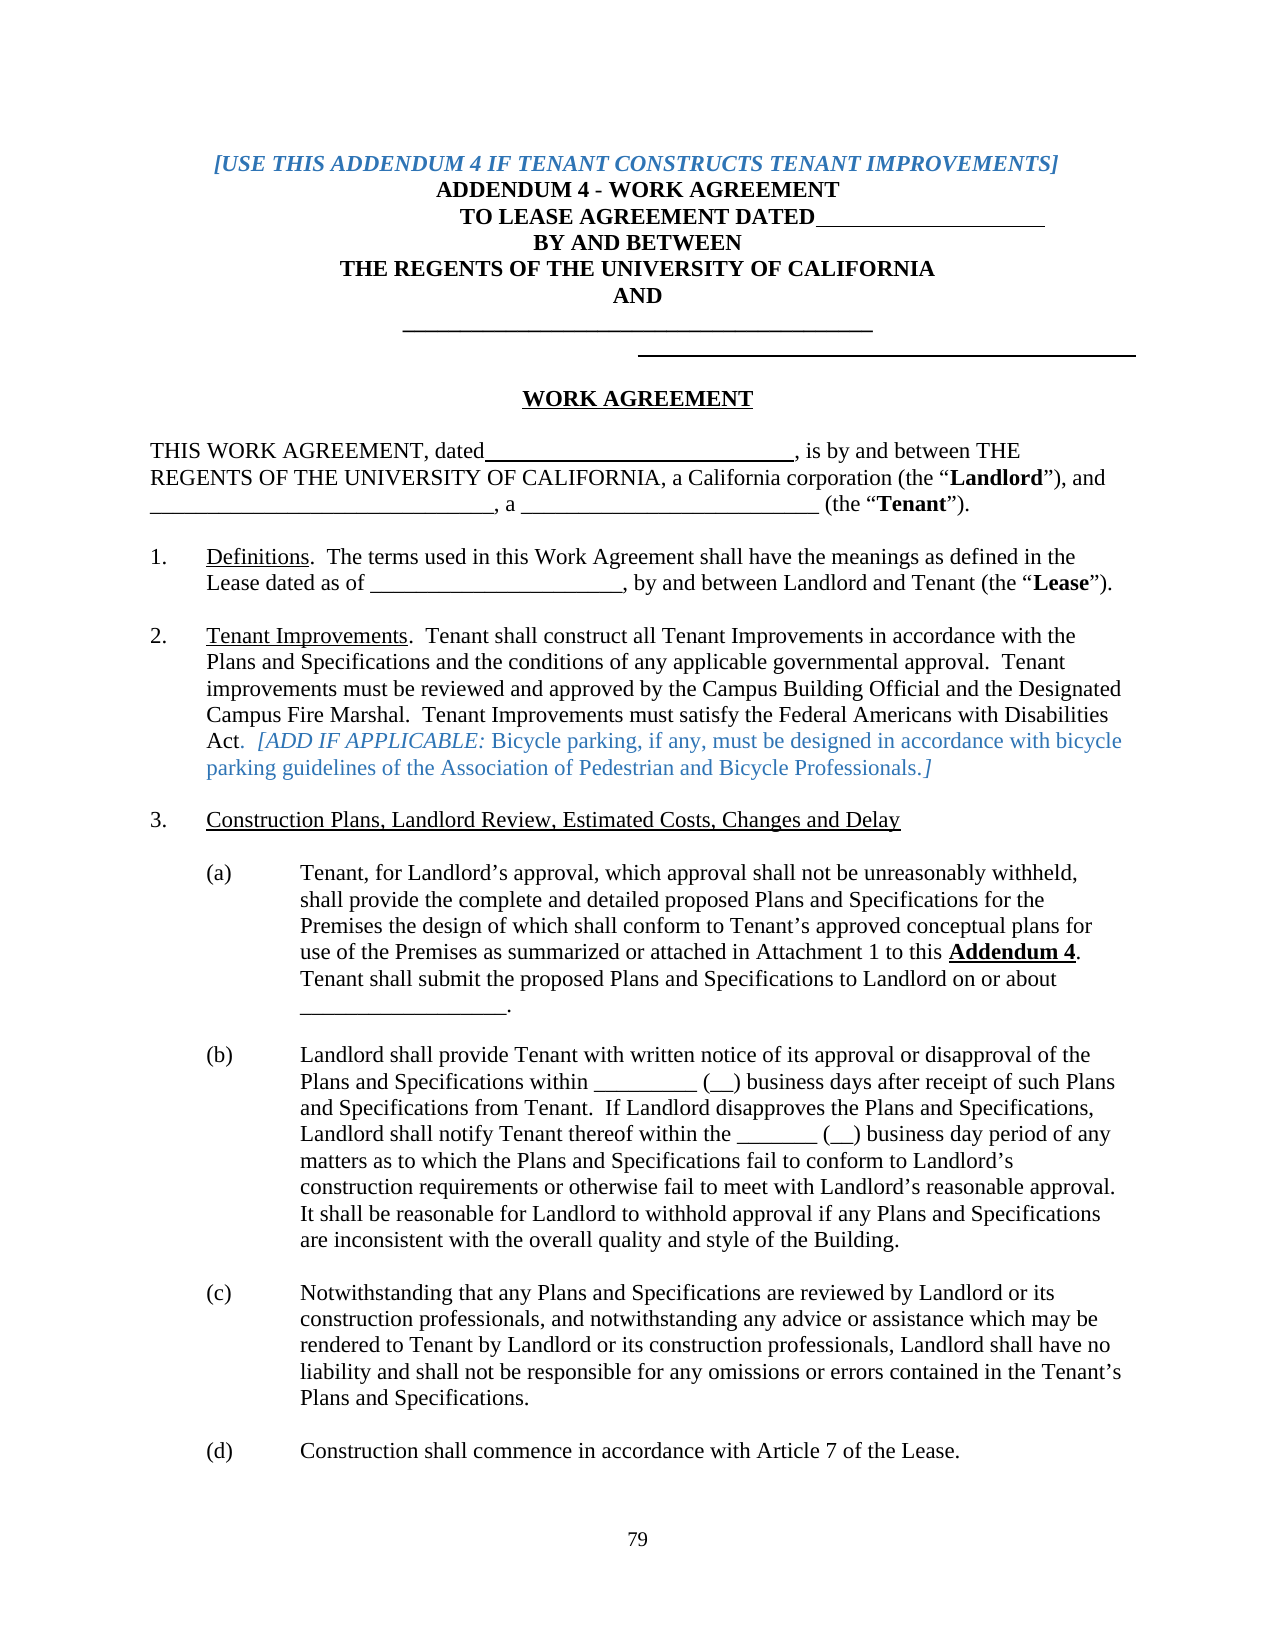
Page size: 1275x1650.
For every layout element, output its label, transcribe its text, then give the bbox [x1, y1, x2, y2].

list Landlord shall provide Tenant with written notice of its approval or disapproval of the Plans and Specifications within _________ (__) business days after receipt of such Plans and Specifications from Tenant. If Landlord disapproves the Plans and Specifications, Landlord shall notify Tenant thereof within the _______ (__) business day period of any matters as to which the Plans and Specifications fail to conform to Landlord’s construction requirements or otherwise fail to meet with Landlord’s reasonable approval. It shall be reasonable for Landlord to withhold approval if any Plans and Specifications are inconsistent with the overall quality and style of the Building. [206, 1041, 1125, 1252]
text ADDENDUM 4 - WORK AGREEMENT [150, 176, 1125, 203]
text 2. Tenant Improvements. Tenant shall construct all Tenant Improvements in accordance with the Plans and Specifications and the conditions of any applicable governmental approval. Tenant improvements must be reviewed and approved by the Campus Building Official and the Designated Campus Fire Marshal. Tenant Improvements must satisfy the Federal Americans with Disabilities Act. [ADD IF APPLICABLE: Bicycle parking, if any, must be designed in accordance with bicycle parking guidelines of the Association of Pedestrian and Bicycle Professionals.] [150, 622, 1125, 780]
text WORK AGREEMENT [150, 385, 1125, 411]
text BY AND BETWEEN [150, 229, 1125, 255]
text AND [150, 282, 1125, 308]
list Definitions. The terms used in this Work Agreement shall have the meanings as defined in the Lease dated as of ______________________, by and between Landlord and Tenant (the “Lease”). [150, 543, 1125, 596]
list Tenant, for Landlord’s approval, which approval shall not be unreasonably withheld, shall provide the complete and detailed proposed Plans and Specifications for the Premises the design of which shall conform to Tenant’s approved conceptual plans for use of the Premises as summarized or attached in Attachment 1 to this Addendum 4. Tenant shall submit the proposed Plans and Specifications to Landlord on or about __________________. [206, 859, 1125, 1017]
list Notwithstanding that any Plans and Specifications are reviewed by Landlord or its construction professionals, and notwithstanding any advice or assistance which may be rendered to Tenant by Landlord or its construction professionals, Landlord shall have no liability and shall not be responsible for any omissions or errors contained in the Tenant’s Plans and Specifications. [206, 1279, 1125, 1410]
text 3. Construction Plans, Landlord Review, Estimated Costs, Changes and Delay [150, 807, 1125, 833]
text [USE THIS ADDENDUM 4 IF TENANT CONSTRUCTS TENANT IMPROVEMENTS] [150, 150, 1125, 176]
text THIS WORK AGREEMENT, dated , is by and between THE REGENTS OF THE UNIVERSITY OF CALIFORNIA, a California corporation (the “Landlord”), and ______________________________, a __________________________ (the “Tenant”). [150, 438, 1125, 517]
text TO LEASE AGREEMENT DATED [150, 203, 1125, 229]
text _________________________________________ [150, 308, 1125, 334]
text (d) Construction shall commence in accordance with Article 7 of the Lease. [150, 1437, 1125, 1463]
text THE REGENTS OF THE UNIVERSITY OF CALIFORNIA [150, 255, 1125, 282]
